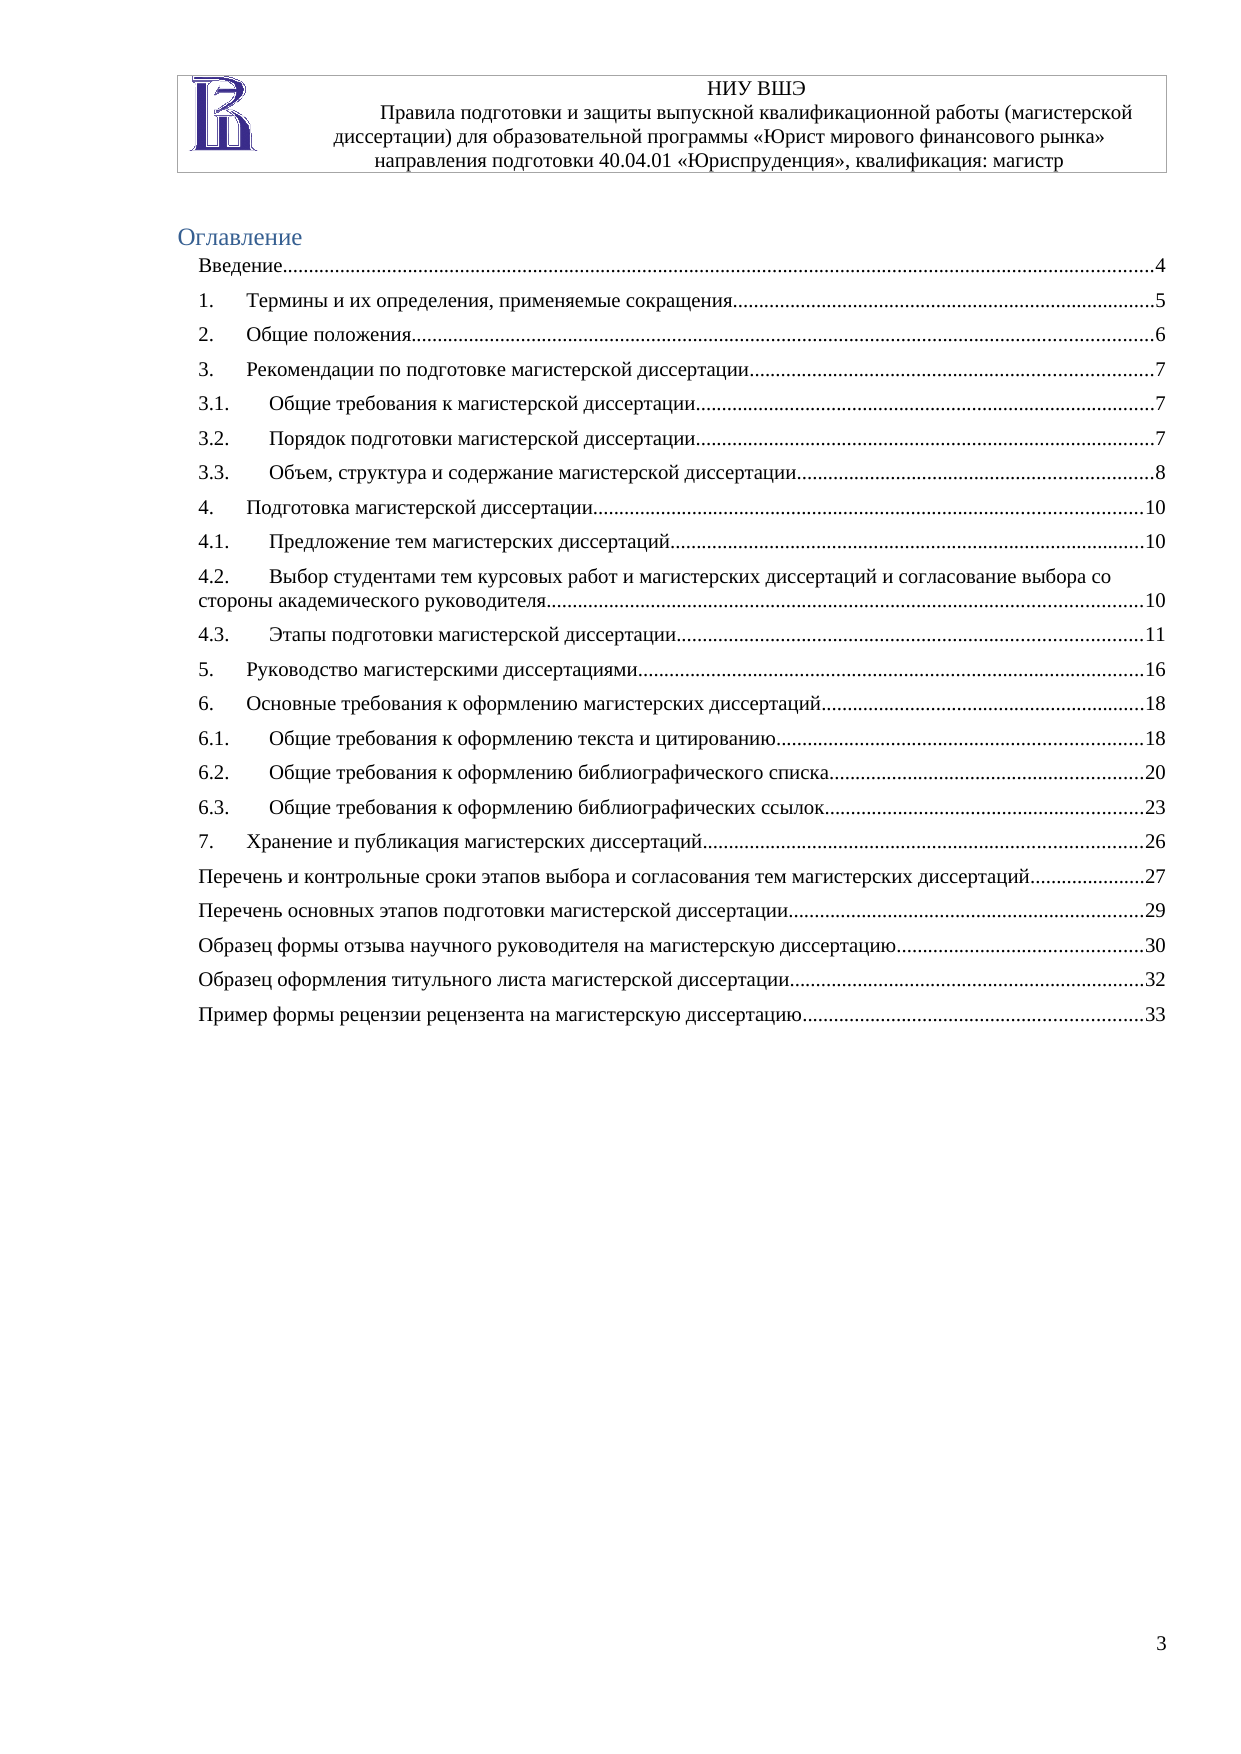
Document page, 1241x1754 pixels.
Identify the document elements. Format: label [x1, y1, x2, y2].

picture [188, 76, 258, 151]
